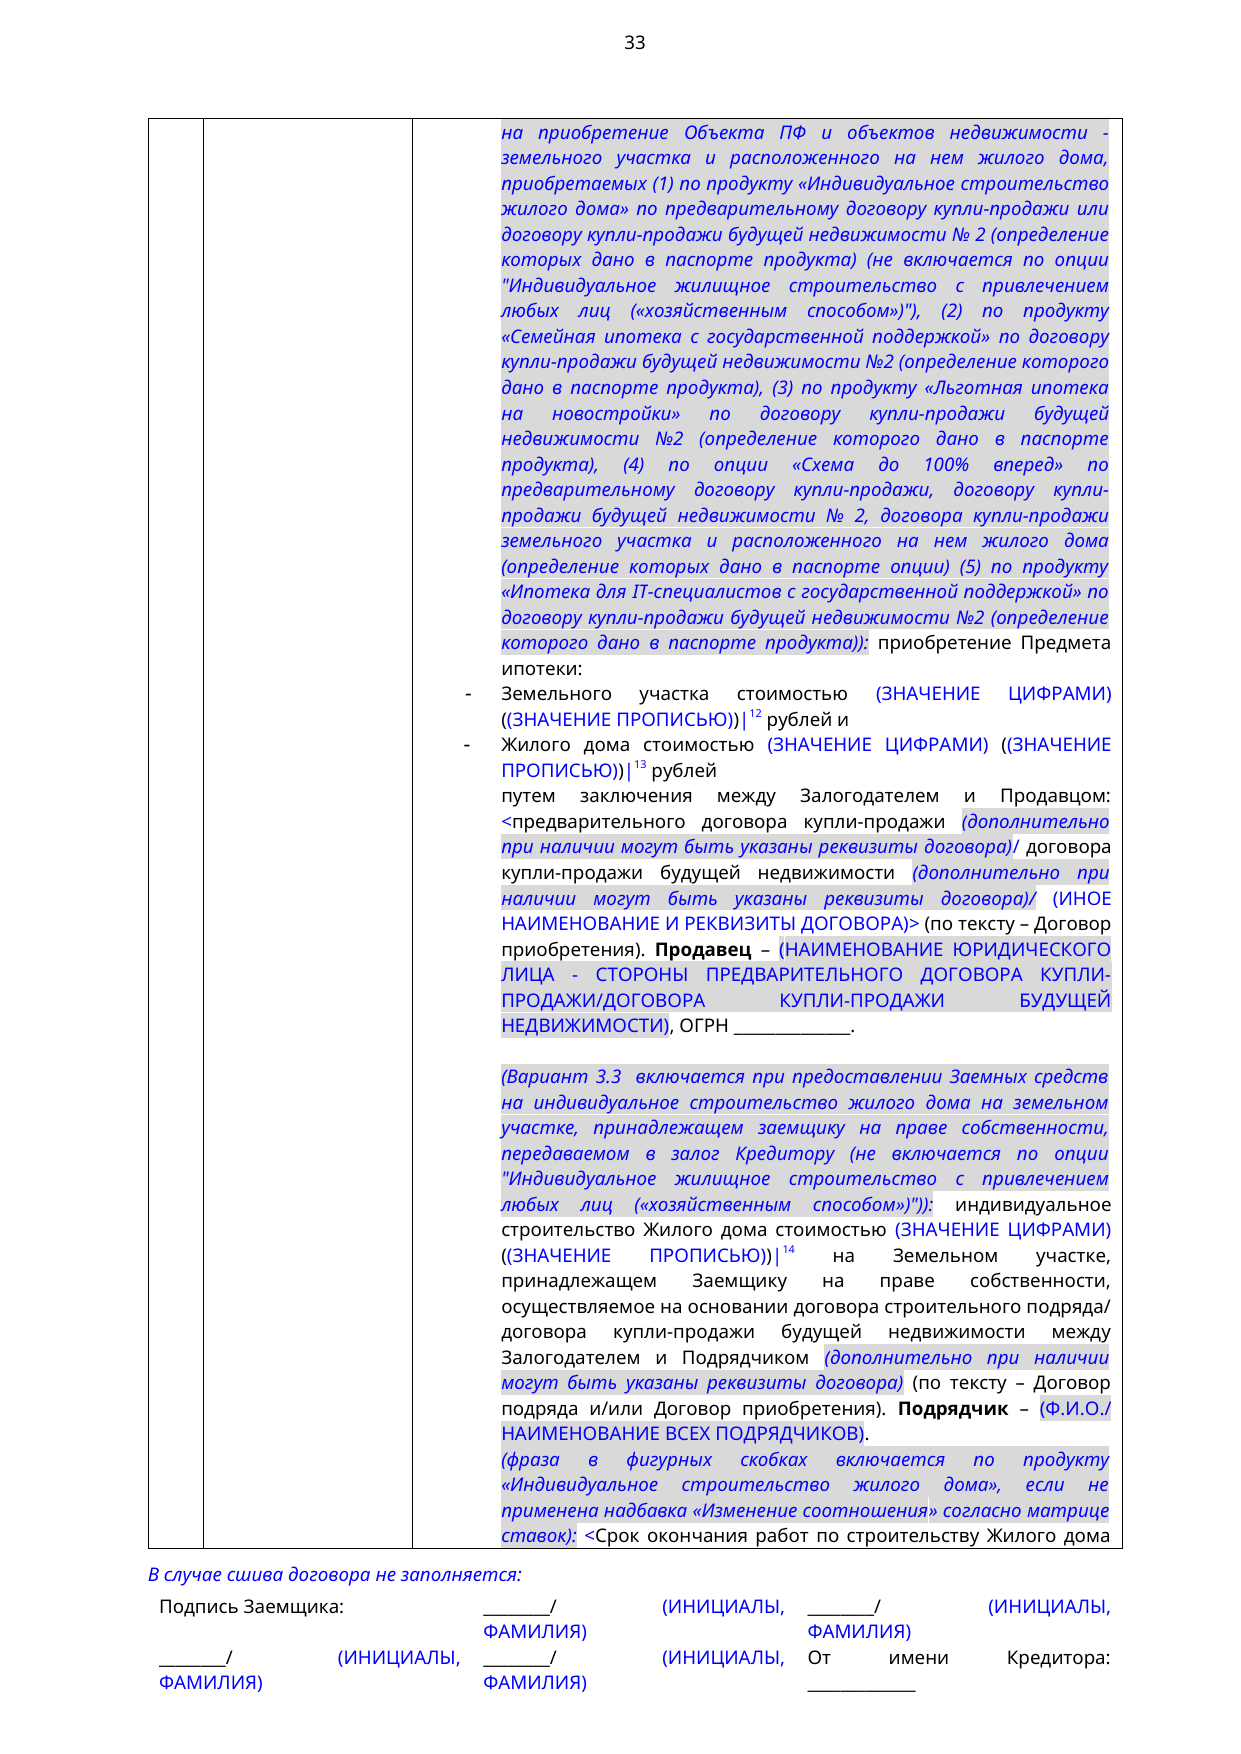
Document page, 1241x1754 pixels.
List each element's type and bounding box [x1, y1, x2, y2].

table_cell [149, 119, 203, 1548]
table_cell [413, 119, 1122, 1548]
table_cell [204, 119, 412, 1548]
